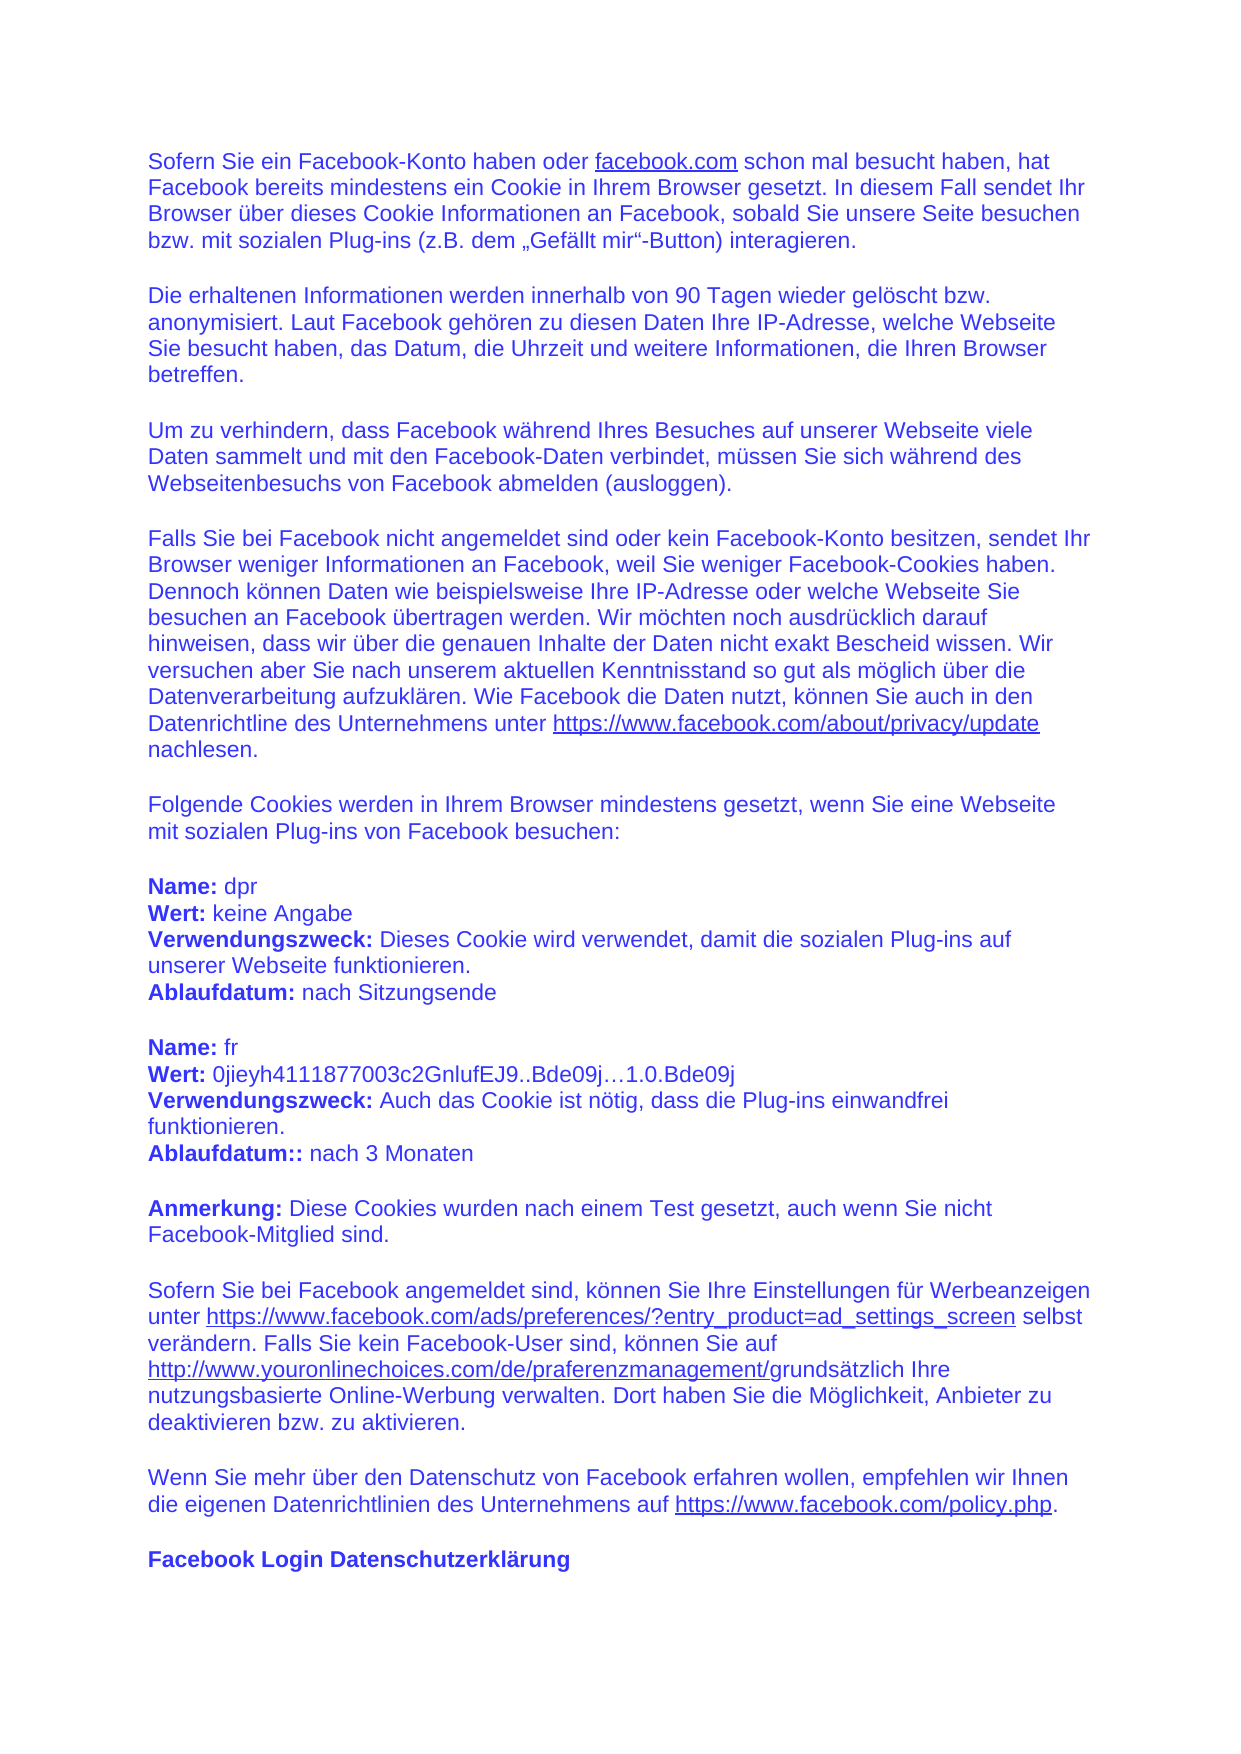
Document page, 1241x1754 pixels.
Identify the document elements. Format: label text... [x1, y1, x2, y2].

text Folgende Cookies werden in Ihrem Browser mindestens gesetzt, wenn Sie eine Webseite mit sozialen Plug-ins von Facebook besuchen: [148, 791, 1093, 844]
text Um zu verhindern, dass Facebook während Ihres Besuches auf unserer Webseite viele Daten sammelt und mit den Facebook-Daten verbindet, müssen Sie sich während des Webseitenbesuchs von Facebook abmelden (ausloggen). [148, 417, 1093, 496]
text Falls Sie bei Facebook nicht angemeldet sind oder kein Facebook-Konto besitzen, sendet Ihr Browser weniger Informationen an Facebook, weil Sie weniger Facebook-Cookies haben. Dennoch können Daten wie beispielsweise Ihre IP-Adresse oder welche Webseite Sie besuchen an Facebook übertragen werden. Wir möchten noch ausdrücklich darauf hinweisen, dass wir über die genauen Inhalte der Daten nicht exakt Bescheid wissen. Wir versuchen aber Sie nach unserem aktuellen Kenntnisstand so gut als möglich über die Datenverarbeitung aufzuklären. Wie Facebook die Daten nutzt, können Sie auch in den Datenrichtline des Unternehmens unter https://www.facebook.com/about/privacy/update nachlesen. [148, 525, 1093, 762]
text Sofern Sie bei Facebook angemeldet sind, können Sie Ihre Einstellungen für Werbeanzeigen unter https://www.facebook.com/ads/preferences/?entry_product=ad_settings_screen selbst verändern. Falls Sie kein Facebook-User sind, können Sie auf http://www.youronlinechoices.com/de/praferenzmanagement/grundsätzlich Ihre nutzungsbasierte Online-Werbung verwalten. Dort haben Sie die Möglichkeit, Anbieter zu deaktivieren bzw. zu aktivieren. [148, 1277, 1093, 1435]
text Die erhaltenen Informationen werden innerhalb von 90 Tagen wieder gelöscht bzw. anonymisiert. Laut Facebook gehören zu diesen Daten Ihre IP-Adresse, welche Webseite Sie besucht haben, das Datum, die Uhrzeit und weitere Informationen, die Ihren Browser betreffen. [148, 282, 1093, 388]
text Name: dpr Wert: keine Angabe Verwendungszweck: Dieses Cookie wird verwendet, damit die sozialen Plug-ins auf unserer Webseite funktionieren. Ablaufdatum: nach Sitzungsende [148, 873, 1093, 1005]
text Facebook Login Datenschutzerklärung [148, 1546, 1093, 1572]
text Sofern Sie ein Facebook-Konto haben oder facebook.com schon mal besucht haben, hat Facebook bereits mindestens ein Cookie in Ihrem Browser gesetzt. In diesem Fall sendet Ihr Browser über dieses Cookie Informationen an Facebook, sobald Sie unsere Seite besuchen bzw. mit sozialen Plug-ins (z.B. dem „Gefällt mir“-Button) interagieren. [148, 148, 1093, 253]
text Name: fr Wert: 0jieyh4111877003c2GnlufEJ9..Bde09j…1.0.Bde09j Verwendungszweck: Auch das Cookie ist nötig, dass die Plug-ins einwandfrei funktionieren. Ablaufdatum:: nach 3 Monaten [148, 1034, 1093, 1166]
text Wenn Sie mehr über den Datenschutz von Facebook erfahren wollen, empfehlen wir Ihnen die eigenen Datenrichtlinien des Unternehmens auf https://www.facebook.com/policy.php. [148, 1464, 1093, 1517]
text Anmerkung: Diese Cookies wurden nach einem Test gesetzt, auch wenn Sie nicht Facebook-Mitglied sind. [148, 1195, 1093, 1248]
